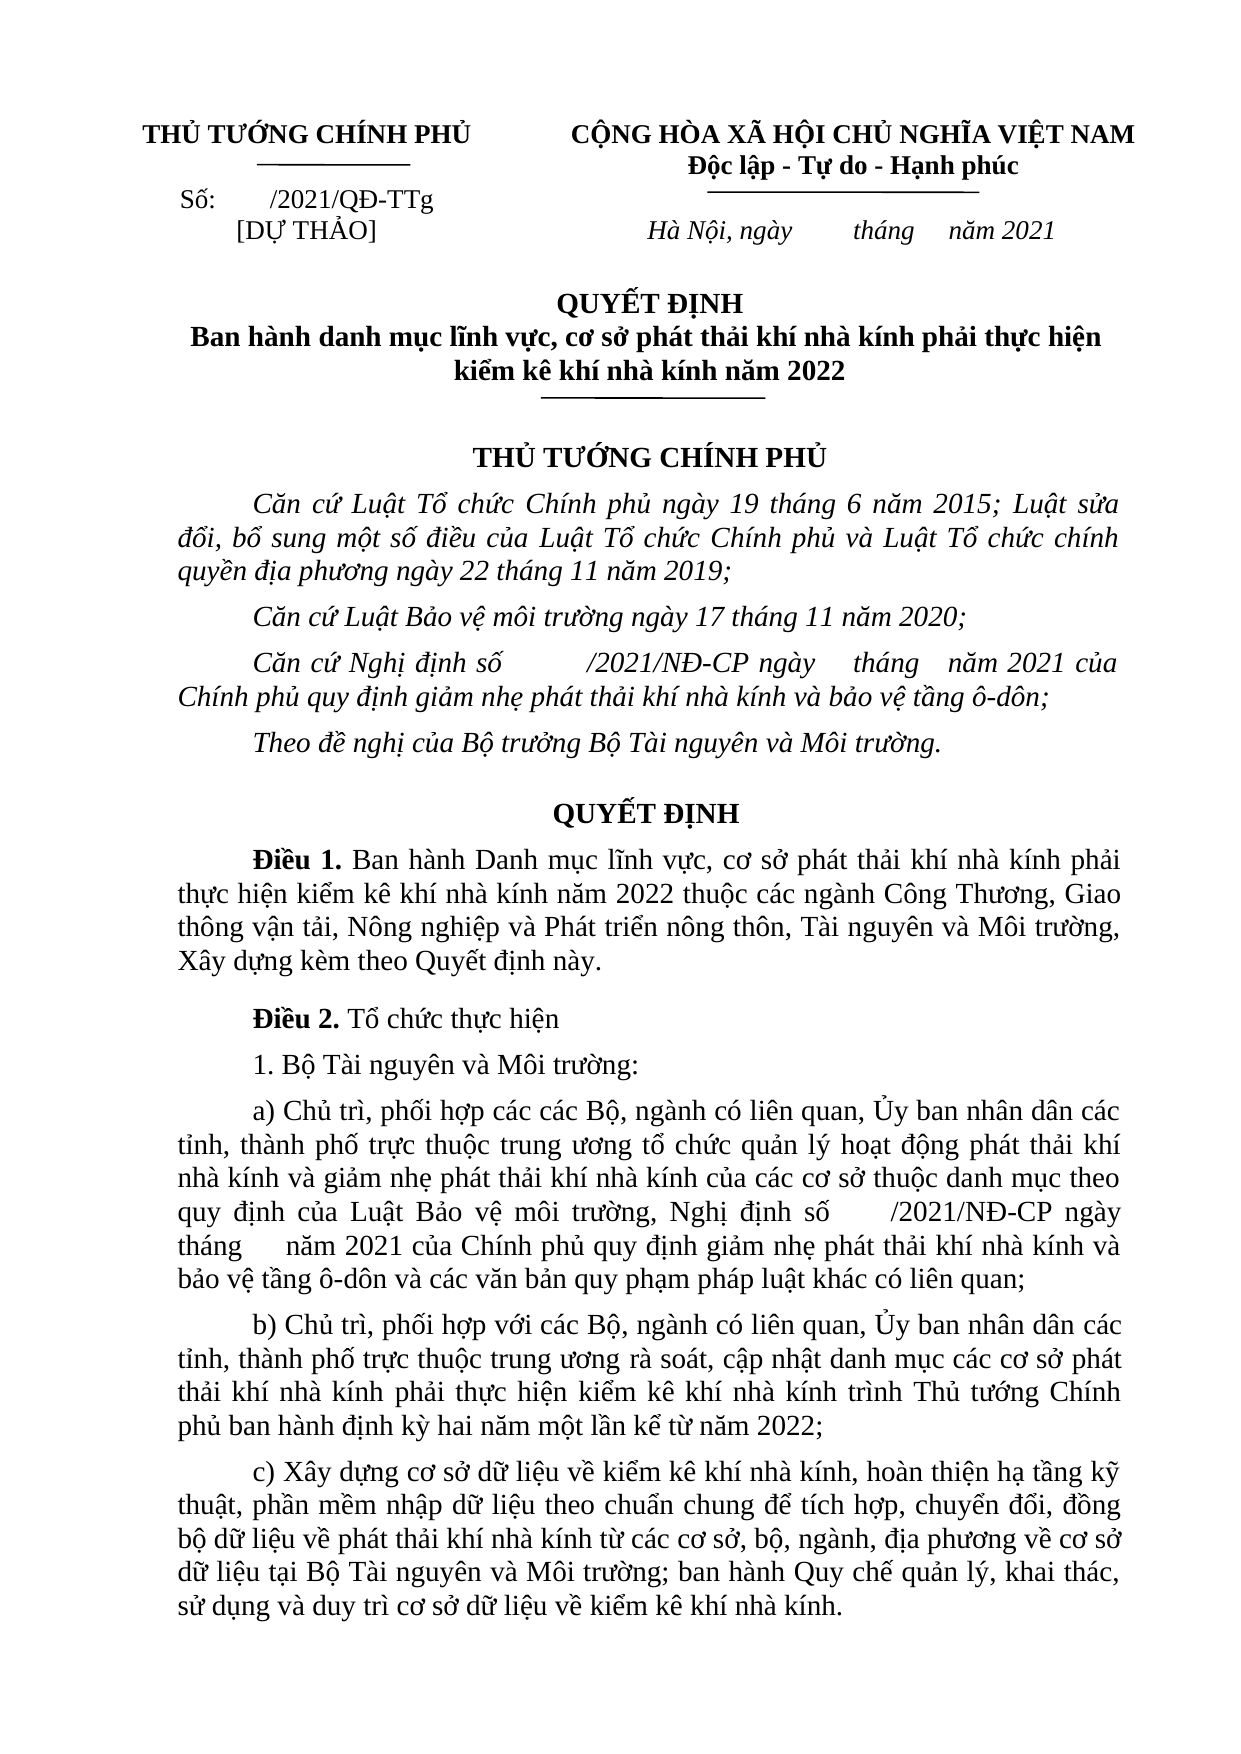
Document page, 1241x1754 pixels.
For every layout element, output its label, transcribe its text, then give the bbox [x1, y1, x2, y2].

text 1. Bộ Tài nguyên và Môi trường: [177, 1047, 1122, 1081]
text THỦ TƯỚNG CHÍNH PHỦ [177, 440, 1122, 474]
text c) Xây dựng cơ sở dữ liệu về kiểm kê khí nhà kính, hoàn thiện hạ tầng kỹ thuật, phần mềm nhập dữ liệu theo chuẩn chung để tích hợp, chuyển đổi, đồng bộ dữ liệu về phát thải khí nhà kính từ các cơ sở, bộ, ngành, địa phương về cơ sở dữ liệu tại Bộ Tài nguyên và Môi trường; ban hành Quy chế quản lý, khai thác, sử dụng và duy trì cơ sở dữ liệu về kiểm kê khí nhà kính. [177, 1454, 1122, 1622]
text Căn cứ Nghị định số /2021/NĐ-CP ngày tháng năm 2021 của Chính phủ quy định giảm nhẹ phát thải khí nhà kính và bảo vệ tầng ô-dôn; [177, 646, 1122, 713]
text b) Chủ trì, phối hợp với các Bộ, ngành có liên quan, Ủy ban nhân dân các tỉnh, thành phố trực thuộc trung ương rà soát, cập nhật danh mục các cơ sở phát thải khí nhà kính phải thực hiện kiểm kê khí nhà kính trình Thủ tướng Chính phủ ban hành định kỳ hai năm một lần kể từ năm 2022; [177, 1307, 1122, 1441]
text Điều 1. Ban hành Danh mục lĩnh vực, cơ sở phát thải khí nhà kính phải thực hiện kiểm kê khí nhà kính năm 2022 thuộc các ngành Công Thương, Giao thông vận tải, Nông nghiệp và Phát triển nông thôn, Tài nguyên và Môi trường, Xây dựng kèm theo Quyết định này. [177, 842, 1122, 976]
table_header CỘNG HÒA XÃ HỘI CHỦ NGHĨA VIỆT NAM Độc lập - Tự do - Hạnh phúc Hà Nội, ngày tháng năm 2021 [528, 118, 1178, 245]
text Điều 2. Tổ chức thực hiện [177, 1001, 1122, 1035]
table_header THỦ TƯỚNG CHÍNH PHỦ Số: /2021/QĐ-TTg [DỰ THẢO] [85, 118, 528, 245]
text Căn cứ Luật Tổ chức Chính phủ ngày 19 tháng 6 năm 2015; Luật sửa đổi, bổ sung một số điều của Luật Tổ chức Chính phủ và Luật Tổ chức chính quyền địa phương ngày 22 tháng 11 năm 2019; [177, 486, 1122, 587]
text QUYẾT ĐỊNH [477, 796, 1122, 830]
text QUYẾT ĐỊNH Ban hành danh mục lĩnh vực, cơ sở phát thải khí nhà kính phải thực hiện kiểm kê khí nhà kính năm 2022 [177, 286, 1122, 387]
text Theo đề nghị của Bộ trưởng Bộ Tài nguyên và Môi trường. [177, 725, 1122, 759]
text Căn cứ Luật Bảo vệ môi trường ngày 17 tháng 11 năm 2020; [177, 599, 1122, 633]
text a) Chủ trì, phối hợp các các Bộ, ngành có liên quan, Ủy ban nhân dân các tỉnh, thành phố trực thuộc trung ương tổ chức quản lý hoạt động phát thải khí nhà kính và giảm nhẹ phát thải khí nhà kính của các cơ sở thuộc danh mục theo quy định của Luật Bảo vệ môi trường, Nghị định số /2021/NĐ-CP ngày tháng năm 2021 của Chính phủ quy định giảm nhẹ phát thải khí nhà kính và bảo vệ tầng ô-dôn và các văn bản quy phạm pháp luật khác có liên quan; [177, 1093, 1122, 1295]
